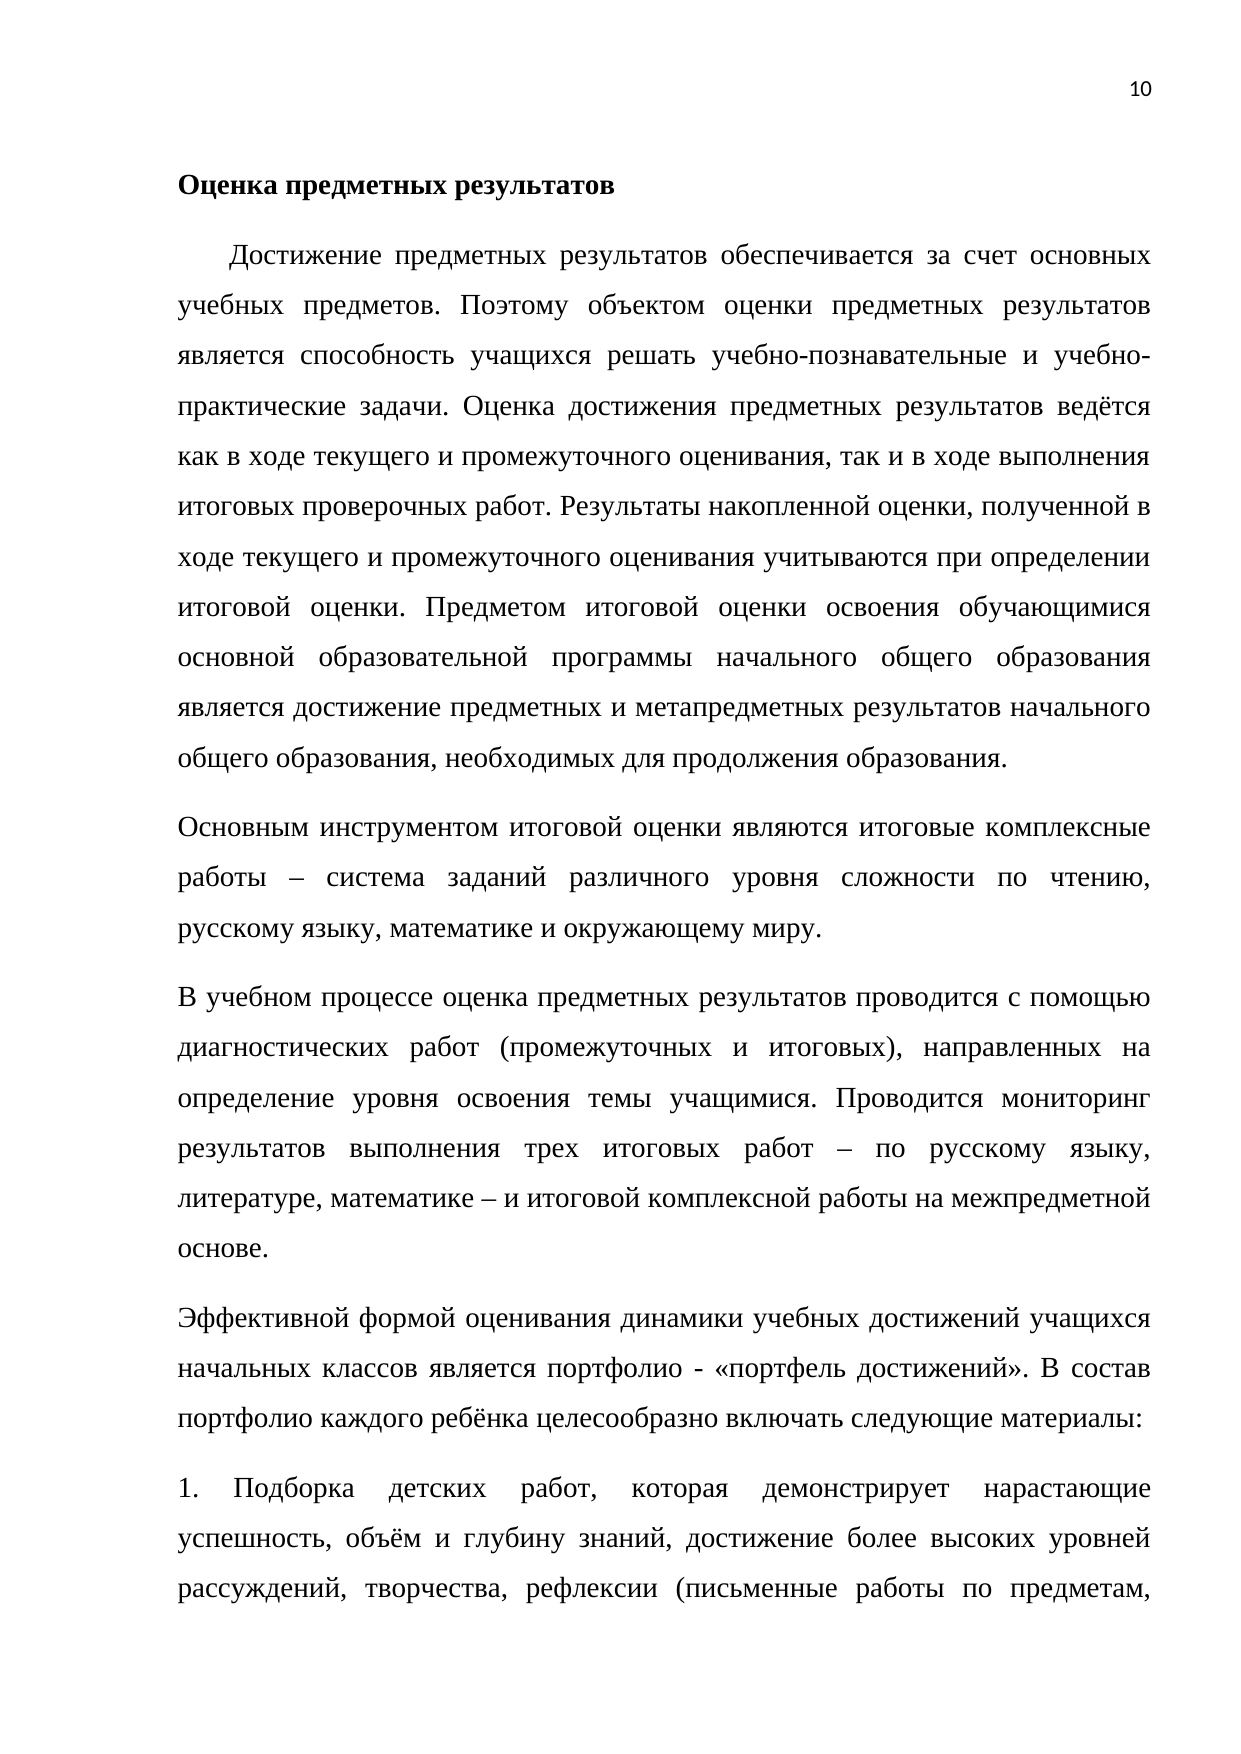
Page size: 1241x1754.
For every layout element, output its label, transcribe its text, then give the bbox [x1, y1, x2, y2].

text Эффективной формой оценивания динамики учебных достижений учащихся начальных классов является портфолио - «портфель достижений». В состав портфолио каждого ребёнка целесообразно включать следующие материалы: [177, 1300, 1152, 1434]
text В учебном процессе оценка предметных результатов проводится с помощью диагностических работ (промежуточных и итоговых), направленных на определение уровня освоения темы учащимися. Проводится мониторинг результатов выполнения трех итоговых работ – по русскому языку, литературе, математике – и итоговой комплексной работы на межпредметной основе. [177, 979, 1152, 1264]
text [177, 1470, 1152, 1604]
text Оценка предметных результатов [177, 167, 1152, 201]
text Достижение предметных результатов обеспечивается за счет основных учебных предметов. Поэтому объектом оценки предметных результатов является способность учащихся решать учебно-познавательные и учебно-практические задачи. Оценка достижения предметных результатов ведётся как в ходе текущего и промежуточного оценивания, так и в ходе выполнения итоговых проверочных работ. Результаты накопленной оценки, полученной в ходе текущего и промежуточного оценивания учитываются при определении итоговой оценки. Предметом итоговой оценки освоения обучающимися основной образовательной программы начального общего образования является достижение предметных и метапредметных результатов начального общего образования, необходимых для продолжения образования. [177, 237, 1152, 773]
text Основным инструментом итоговой оценки являются итоговые комплексные работы – система заданий различного уровня сложности по чтению, русскому языку, математике и окружающему миру. [177, 809, 1152, 943]
